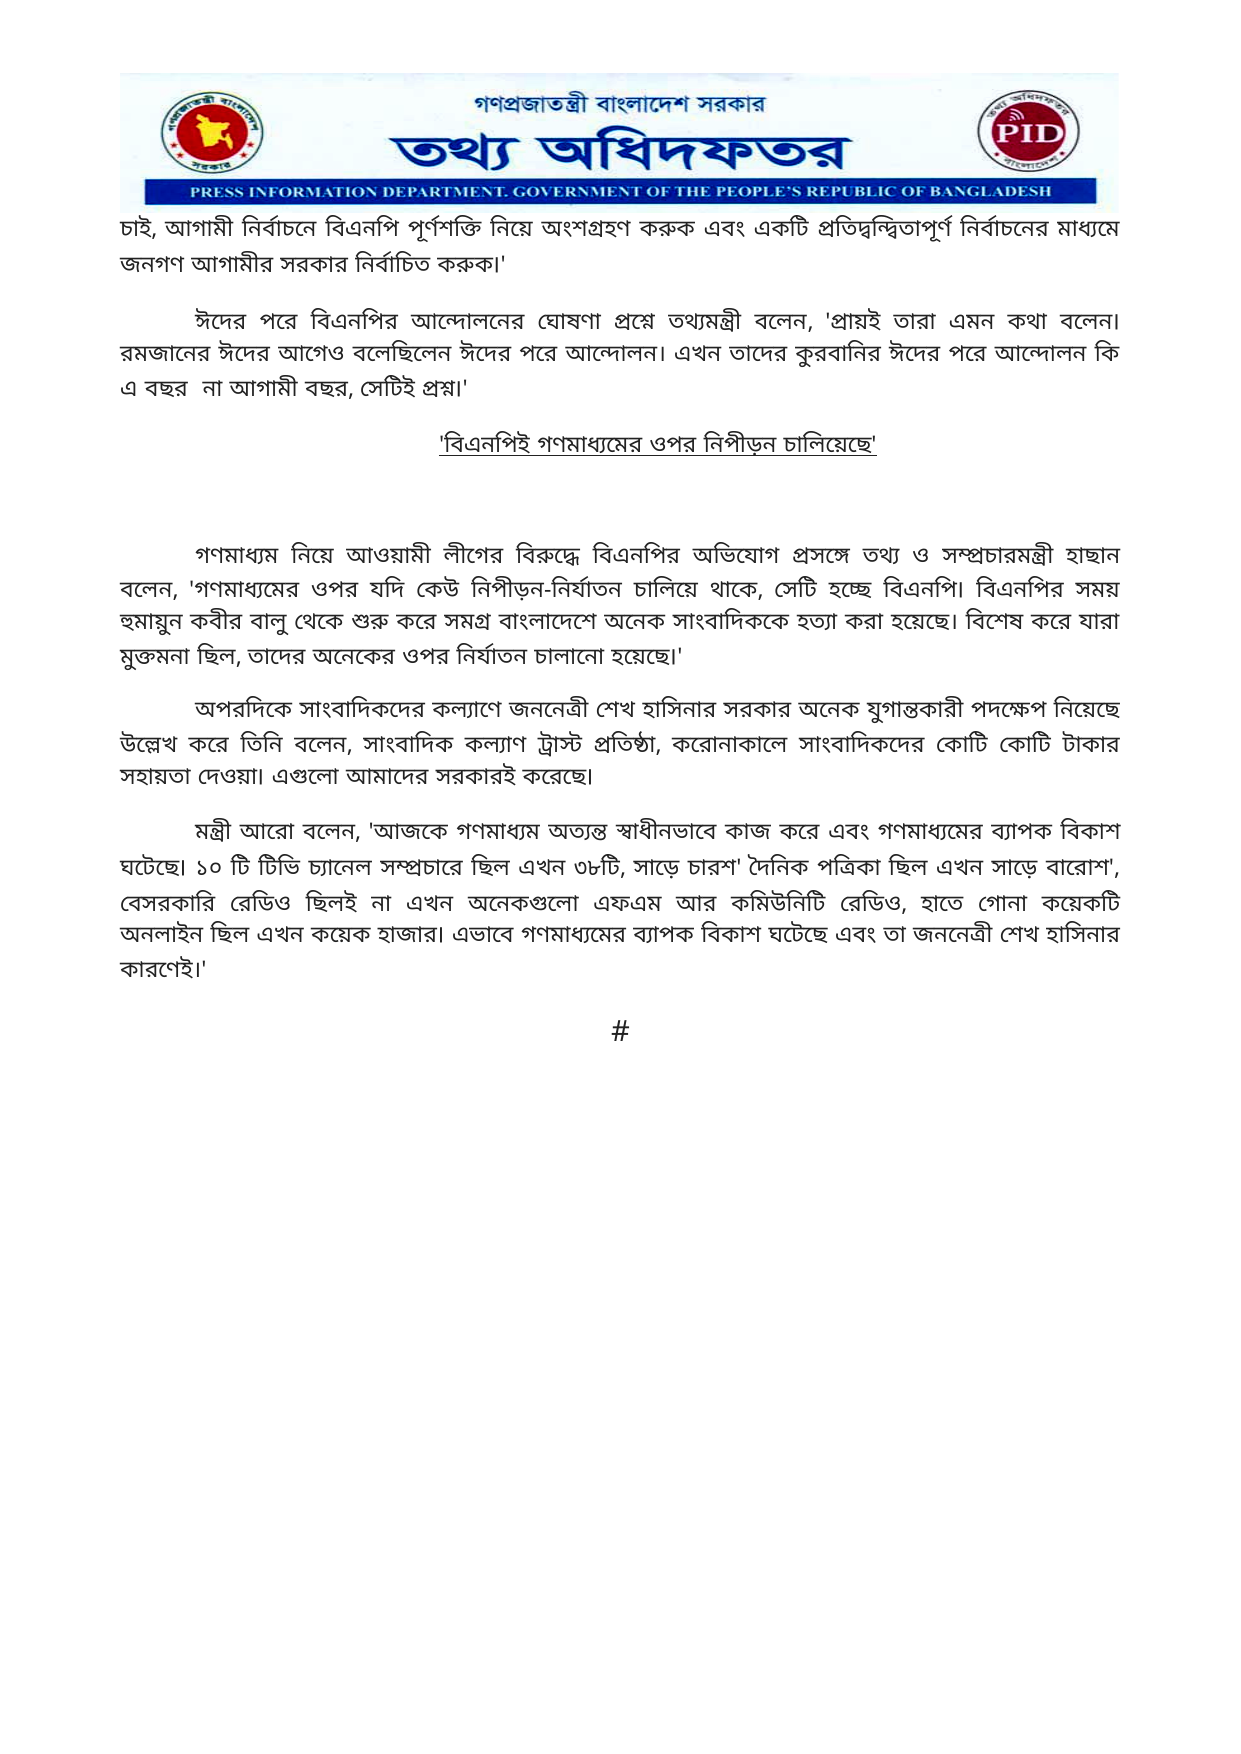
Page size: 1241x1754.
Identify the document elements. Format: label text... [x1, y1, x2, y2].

text মন্ত্রী আরো বলেন, 'আজকে গণমাধ্যম অত্যন্ত স্বাধীনভাবে কাজ করে এবং গণমাধ্যমের ব্যাপক বিকাশ ঘটেছে। ১০ টি টিভি চ্যানেল সম্প্রচারে ছিল এখন ৩৮টি, সাড়ে চারশ' দৈনিক পত্রিকা ছিল এখন সাড়ে বারোশ', বেসরকারি রেডিও ছিলই না এখন অনেকগুলো এফএম আর কমিউনিটি রেডিও, হাতে গোনা কয়েকটি অনলাইন ছিল এখন কয়েক হাজার। এভাবে গণমাধ্যমের ব্যাপক বিকাশ ঘটেছে এবং তা জননেত্রী শেখ হাসিনার কারণেই।' [120, 814, 1120, 984]
text ঈদের পরে বিএনপির আন্দোলনের ঘোষণা প্রশ্নে তথ্যমন্ত্রী বলেন, 'প্রায়ই তারা এমন কথা বলেন। রমজানের ঈদের আগেও বলেছিলেন ঈদের পরে আন্দোলন। এখন তাদের কুরবানির ঈদের পরে আন্দোলন কি এ বছর না আগামী বছর, সেটিই প্রশ্ন।' [120, 305, 1120, 403]
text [120, 212, 1120, 279]
text গণমাধ্যম নিয়ে আওয়ামী লীগের বিরুদ্ধে বিএনপির অভিযোগ প্রসঙ্গে তথ্য ও সম্প্রচারমন্ত্রী হাছান বলেন, 'গণমাধ্যমের ওপর যদি কেউ নিপীড়ন-নির্যাতন চালিয়ে থাকে, সেটি হচ্ছে বিএনপি। বিএনপির সময় হুমায়ুন কবীর বালু থেকে শুরু করে সমগ্র বাংলাদেশে অনেক সাংবাদিককে হত্যা করা হয়েছে। বিশেষ করে যারা মুক্তমনা ছিল, তাদের অনেকের ওপর নির্যাতন চালানো হয়েছে।' [120, 542, 1120, 671]
text অপরদিকে সাংবাদিকদের কল্যাণে জননেত্রী শেখ হাসিনার সরকার অনেক যুগান্তকারী পদক্ষেপ নিয়েছে উল্লেখ করে তিনি বলেন, সাংবাদিক কল্যাণ ট্রাস্ট প্রতিষ্ঠা, করোনাকালে সাংবাদিকদের কোটি কোটি টাকার সহায়তা দেওয়া। এগুলো আমাদের সরকারই করেছে। [120, 697, 1120, 790]
text 'বিএনপিই গণমাধ্যমের ওপর নিপীড়ন চালিয়েছে' [120, 428, 1120, 459]
text # [120, 1010, 1120, 1049]
